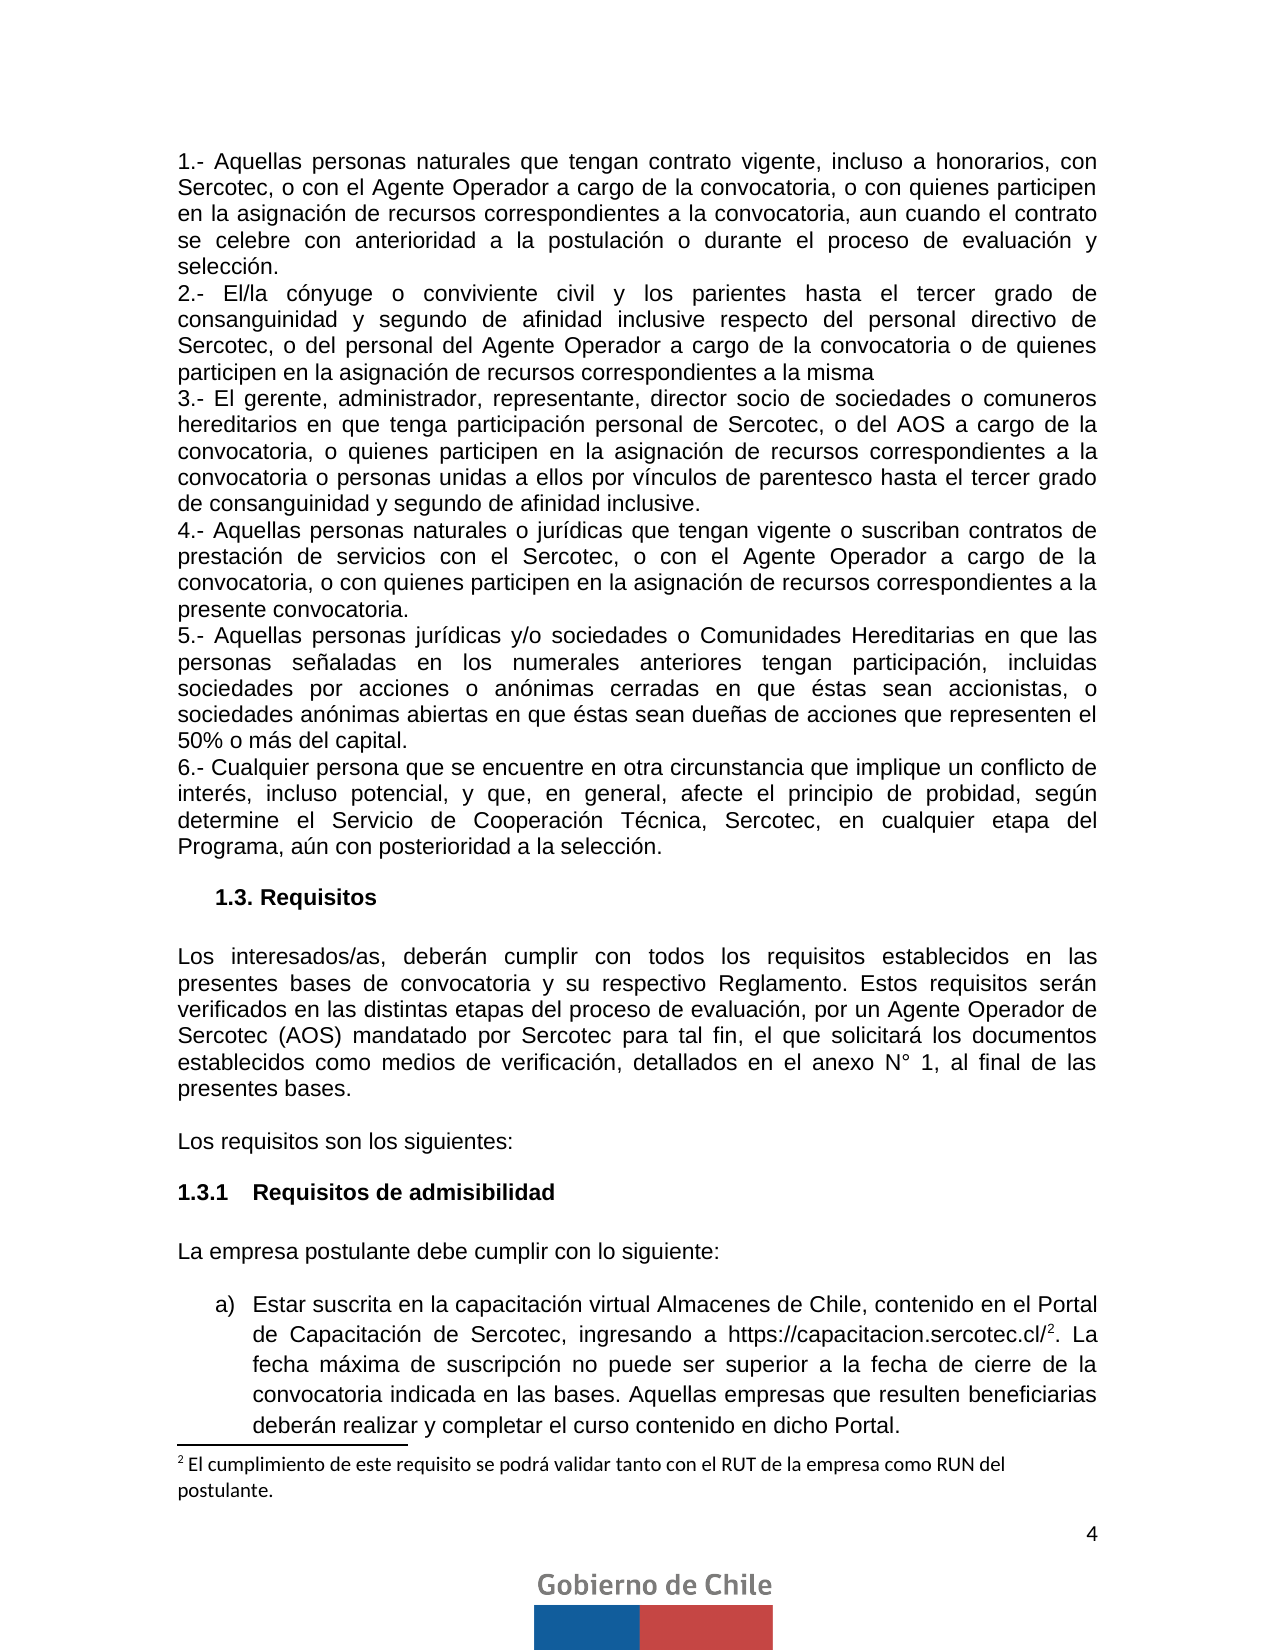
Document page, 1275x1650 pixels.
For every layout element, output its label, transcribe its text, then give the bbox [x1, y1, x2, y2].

subtitle Requisitos de admisibilidad [177, 1179, 1098, 1205]
text 2.- El/la cónyuge o conviviente civil y los parientes hasta el tercer grado de consanguinidad y segundo de afinidad inclusive respecto del personal directivo de Sercotec, o del personal del Agente Operador a cargo de la convocatoria o de quienes participen en la asignación de recursos correspondientes a la misma [177, 279, 1098, 385]
text 6.- Cualquier persona que se encuentre en otra circunstancia que implique un conflicto de interés, incluso potencial, y que, en general, afecte el principio de probidad, según determine el Servicio de Cooperación Técnica, Sercotec, en cualquier etapa del Programa, aún con posterioridad a la selección. [177, 754, 1098, 859]
text Los requisitos son los siguientes: [177, 1128, 1098, 1154]
text La empresa postulante debe cumplir con lo siguiente: [177, 1238, 1098, 1264]
list Estar suscrita en la capacitación virtual Almacenes de Chile, contenido en el Portal de Capacitación de Sercotec, ingresando a https://capacitacion.sercotec.cl/. La fecha máxima de suscripción no puede ser superior a la fecha de cierre de la convocatoria indicada en las bases. Aquellas empresas que resulten beneficiarias deberán realizar y completar el curso contenido en dicho Portal. [215, 1291, 1098, 1438]
subtitle Requisitos [215, 884, 1098, 911]
text 3.- El gerente, administrador, representante, director socio de sociedades o comuneros hereditarios en que tenga participación personal de Sercotec, o del AOS a cargo de la convocatoria, o quienes participen en la asignación de recursos correspondientes a la convocatoria o personas unidas a ellos por vínculos de parentesco hasta el tercer grado de consanguinidad y segundo de afinidad inclusive. [177, 385, 1098, 517]
picture [532, 1560, 774, 1650]
text 5.- Aquellas personas jurídicas y/o sociedades o Comunidades Hereditarias en que las personas señaladas en los numerales anteriores tengan participación, incluidas sociedades por acciones o anónimas cerradas en que éstas sean accionistas, o sociedades anónimas abiertas en que éstas sean dueñas de acciones que representen el 50% o más del capital. [177, 622, 1098, 754]
text Los interesados/as, deberán cumplir con todos los requisitos establecidos en las presentes bases de convocatoria y su respectivo Reglamento. Estos requisitos serán verificados en las distintas etapas del proceso de evaluación, por un Agente Operador de Sercotec (AOS) mandatado por Sercotec para tal fin, el que solicitará los documentos establecidos como medios de verificación, detallados en el anexo N° 1, al final de las presentes bases. [177, 943, 1098, 1101]
text 4.- Aquellas personas naturales o jurídicas que tengan vigente o suscriban contratos de prestación de servicios con el Sercotec, o con el Agente Operador a cargo de la convocatoria, o con quienes participen en la asignación de recursos correspondientes a la presente convocatoria. [177, 517, 1098, 622]
text 1.- Aquellas personas naturales que tengan contrato vigente, incluso a honorarios, con Sercotec, o con el Agente Operador a cargo de la convocatoria, o con quienes participen en la asignación de recursos correspondientes a la convocatoria, aun cuando el contrato se celebre con anterioridad a la postulación o durante el proceso de evaluación y selección. [177, 148, 1098, 279]
